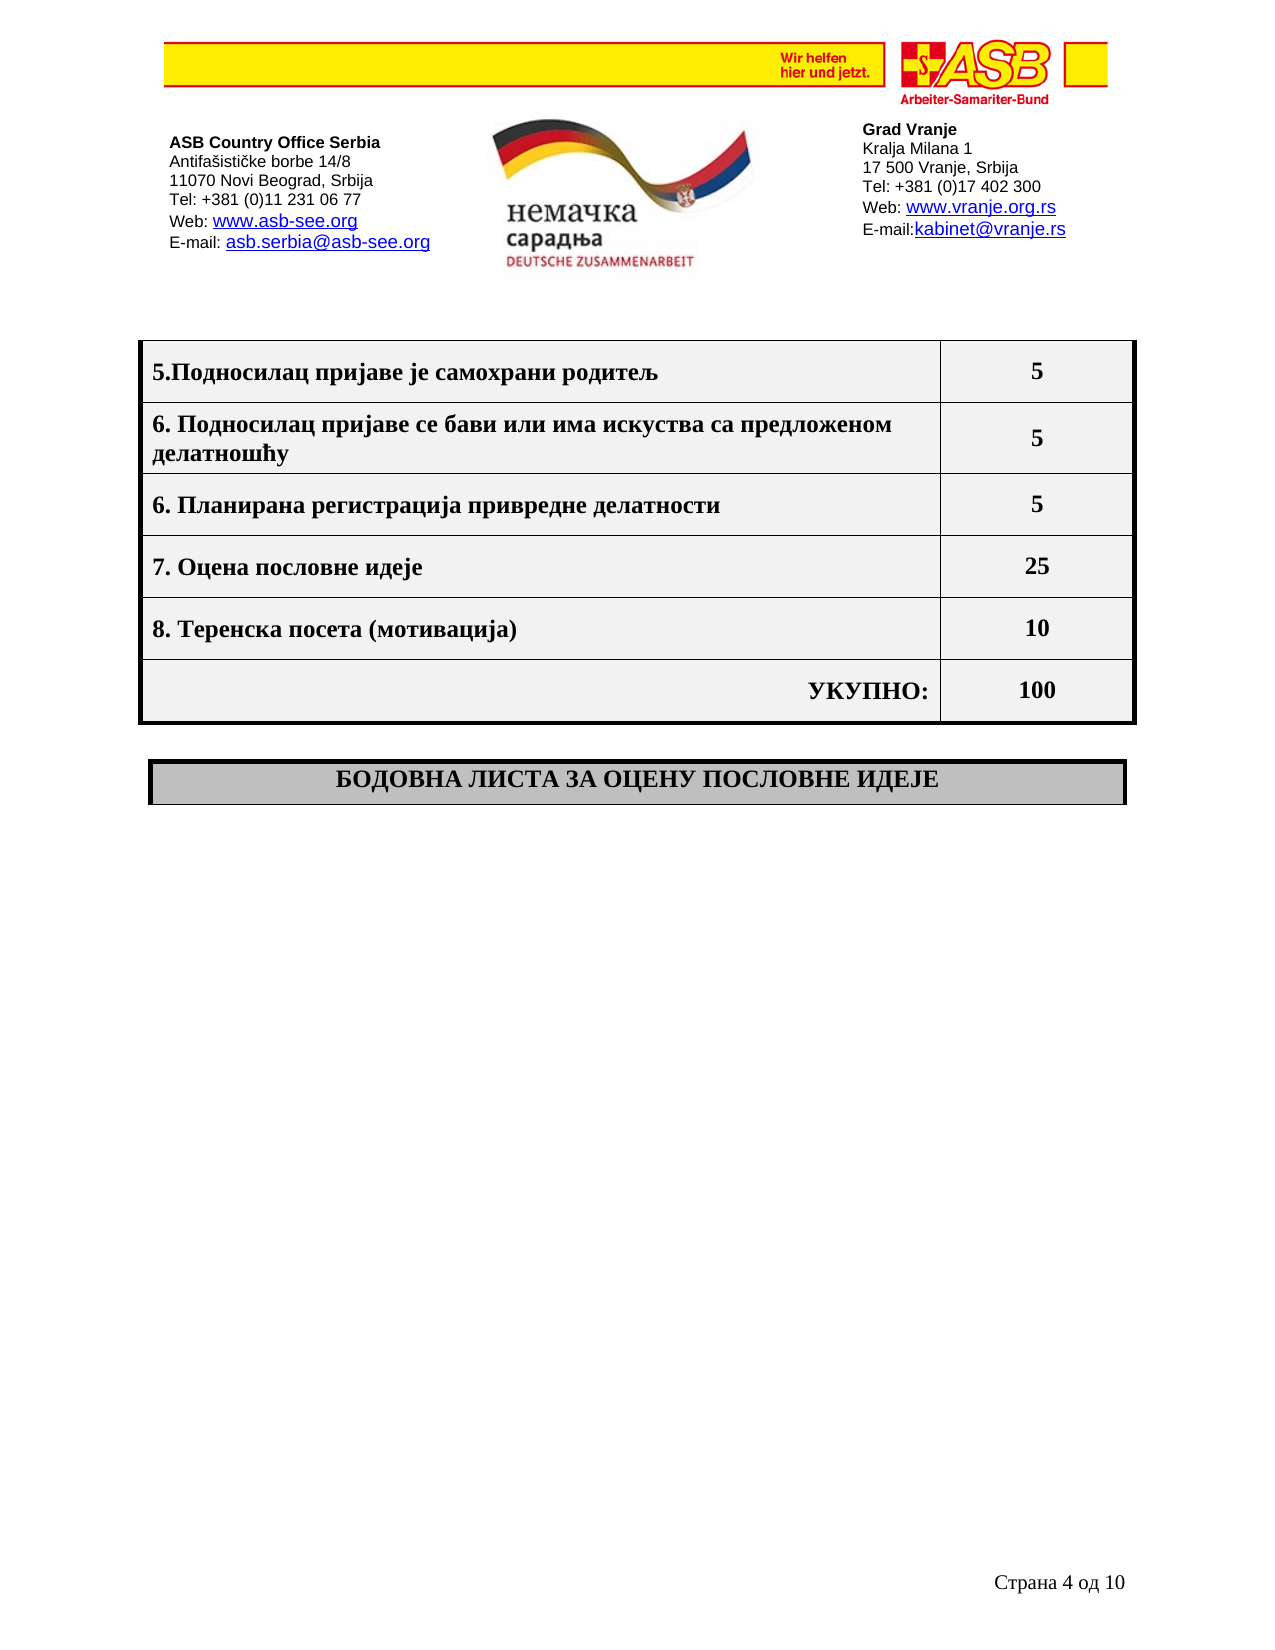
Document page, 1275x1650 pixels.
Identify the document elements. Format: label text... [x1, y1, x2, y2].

table_cell 100 [941, 660, 1132, 721]
table_cell 5.Подносилац пријаве је самохрани родитељ [143, 341, 940, 402]
table_cell 7. Оцена пословне идеје [143, 536, 940, 597]
table_cell 5 [941, 474, 1132, 535]
table_header БОДОВНА ЛИСТА ЗА ОЦЕНУ ПОСЛОВНЕ ИДЕЈЕ [153, 764, 1123, 804]
table_cell 8. Теренска посета (мотивација) [143, 598, 940, 659]
picture [164, 38, 1108, 283]
table_cell 6. Планирана регистрација привредне делатности [143, 474, 940, 535]
table_cell УКУПНО: [143, 660, 940, 721]
table_cell 5 [941, 341, 1132, 402]
table_cell 5 [941, 403, 1132, 473]
table_cell 10 [941, 598, 1132, 659]
table_cell 25 [941, 536, 1132, 597]
table_cell 6. Подносилац пријаве се бави или има искуства са предложеном делатношћу [143, 403, 940, 473]
